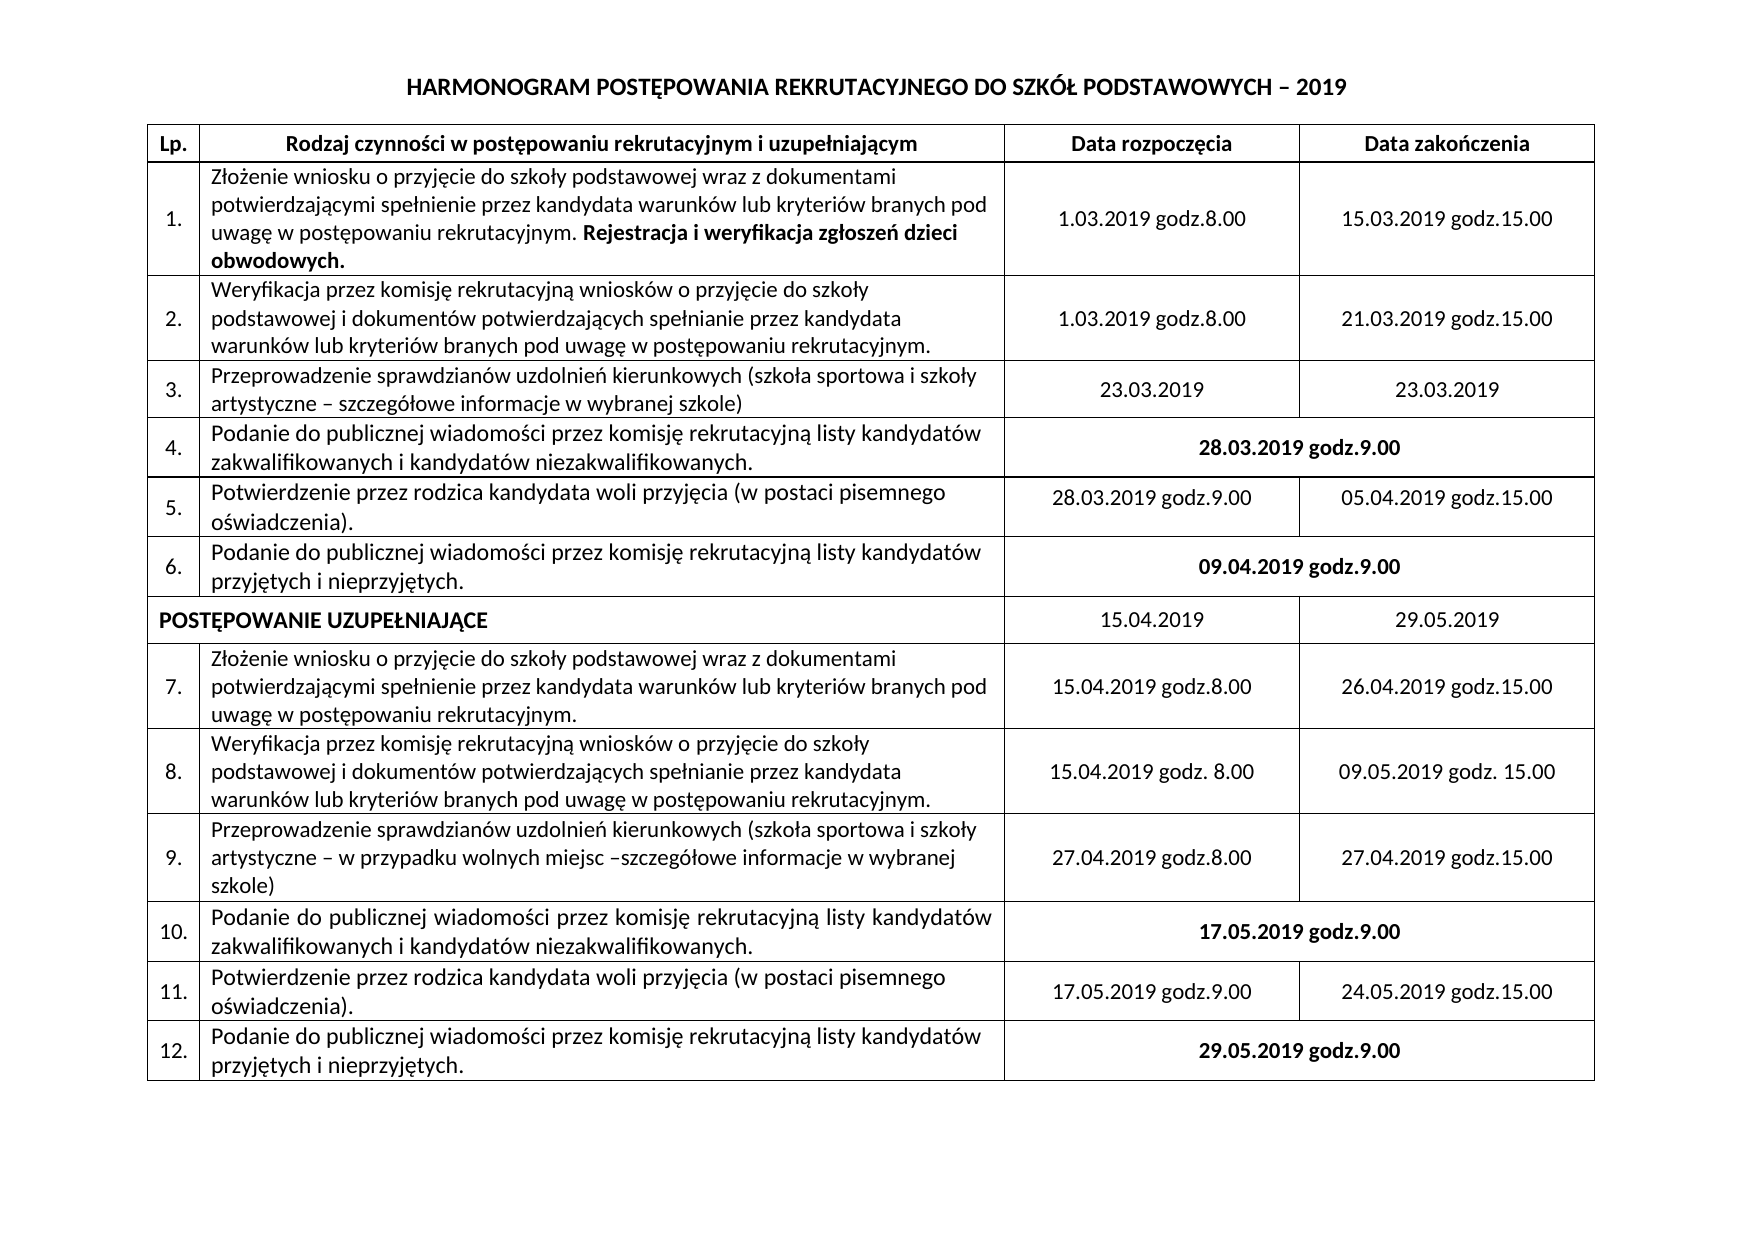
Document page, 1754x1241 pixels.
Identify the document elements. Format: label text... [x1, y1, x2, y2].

table_cell 7. [148, 644, 199, 728]
table_cell 10. [148, 902, 199, 961]
table_cell 12. [148, 1021, 199, 1080]
table_cell 28.03.2019 godz.9.00 [1005, 478, 1299, 536]
table_cell 1. [148, 163, 199, 274]
table_cell Złożenie wniosku o przyjęcie do szkoły podstawowej wraz z dokumentami potwierdzającymi spełnienie przez kandydata warunków lub kryteriów branych pod uwagę w postępowaniu rekrutacyjnym. [200, 644, 1004, 728]
table_cell Podanie do publicznej wiadomości przez komisję rekrutacyjną listy kandydatów zakwalifikowanych i kandydatów niezakwalifikowanych. [200, 418, 1004, 476]
table_cell POSTĘPOWANIE UZUPEŁNIAJĄCE [148, 597, 1004, 643]
table_cell 09.04.2019 godz.9.00 [1005, 537, 1594, 596]
table_cell Podanie do publicznej wiadomości przez komisję rekrutacyjną listy kandydatów przyjętych i nieprzyjętych. [200, 1021, 1004, 1080]
table_cell 29.05.2019 [1300, 597, 1594, 643]
table_cell Podanie do publicznej wiadomości przez komisję rekrutacyjną listy kandydatów zakwalifikowanych i kandydatów niezakwalifikowanych. [200, 902, 1004, 961]
table_cell 3. [148, 361, 199, 417]
table_cell 09.05.2019 godz. 15.00 [1300, 729, 1594, 813]
text HARMONOGRAM POSTĘPOWANIA REKRUTACYJNEGO DO SZKÓŁ PODSTAWOWYCH – 2019 [148, 71, 1606, 101]
table_cell 2. [148, 276, 199, 360]
table_cell 23.03.2019 [1005, 361, 1299, 417]
table_cell 24.05.2019 godz.15.00 [1300, 962, 1594, 1020]
table_cell Złożenie wniosku o przyjęcie do szkoły podstawowej wraz z dokumentami potwierdzającymi spełnienie przez kandydata warunków lub kryteriów branych pod uwagę w postępowaniu rekrutacyjnym. Rejestracja i weryfikacja zgłoszeń dzieci obwodowych. [200, 163, 1004, 274]
table_header Data zakończenia [1300, 125, 1594, 161]
table_cell 9. [148, 814, 199, 901]
table_cell 29.05.2019 godz.9.00 [1005, 1021, 1594, 1080]
table_cell Potwierdzenie przez rodzica kandydata woli przyjęcia (w postaci pisemnego oświadczenia). [200, 962, 1004, 1020]
table_cell Weryfikacja przez komisję rekrutacyjną wniosków o przyjęcie do szkoły podstawowej i dokumentów potwierdzających spełnianie przez kandydata warunków lub kryteriów branych pod uwagę w postępowaniu rekrutacyjnym. [200, 276, 1004, 360]
table_cell 27.04.2019 godz.8.00 [1005, 814, 1299, 901]
table_cell 15.03.2019 godz.15.00 [1300, 163, 1594, 274]
table_cell Potwierdzenie przez rodzica kandydata woli przyjęcia (w postaci pisemnego oświadczenia). [200, 478, 1004, 536]
table_header Data rozpoczęcia [1005, 125, 1299, 161]
table_cell 15.04.2019 godz.8.00 [1005, 644, 1299, 728]
table_cell Weryfikacja przez komisję rekrutacyjną wniosków o przyjęcie do szkoły podstawowej i dokumentów potwierdzających spełnianie przez kandydata warunków lub kryteriów branych pod uwagę w postępowaniu rekrutacyjnym. [200, 729, 1004, 813]
table_cell 15.04.2019 [1005, 597, 1299, 643]
table_cell Podanie do publicznej wiadomości przez komisję rekrutacyjną listy kandydatów przyjętych i nieprzyjętych. [200, 537, 1004, 596]
table_cell 05.04.2019 godz.15.00 [1300, 478, 1594, 536]
table_cell 1.03.2019 godz.8.00 [1005, 276, 1299, 360]
table_cell 26.04.2019 godz.15.00 [1300, 644, 1594, 728]
table_cell 28.03.2019 godz.9.00 [1005, 418, 1594, 476]
table_cell 17.05.2019 godz.9.00 [1005, 962, 1299, 1020]
table_header Rodzaj czynności w postępowaniu rekrutacyjnym i uzupełniającym [200, 125, 1004, 161]
table_cell 4. [148, 418, 199, 476]
table_cell 6. [148, 537, 199, 596]
table_cell 5. [148, 478, 199, 536]
table_cell 27.04.2019 godz.15.00 [1300, 814, 1594, 901]
table_cell 8. [148, 729, 199, 813]
table_cell 21.03.2019 godz.15.00 [1300, 276, 1594, 360]
table_cell 11. [148, 962, 199, 1020]
table_cell 17.05.2019 godz.9.00 [1005, 902, 1594, 961]
table_header Lp. [148, 125, 199, 161]
table_cell 1.03.2019 godz.8.00 [1005, 163, 1299, 274]
table_cell 15.04.2019 godz. 8.00 [1005, 729, 1299, 813]
table_cell Przeprowadzenie sprawdzianów uzdolnień kierunkowych (szkoła sportowa i szkoły artystyczne – szczegółowe informacje w wybranej szkole) [200, 361, 1004, 417]
table_cell 23.03.2019 [1300, 361, 1594, 417]
table_cell Przeprowadzenie sprawdzianów uzdolnień kierunkowych (szkoła sportowa i szkoły artystyczne – w przypadku wolnych miejsc –szczegółowe informacje w wybranej szkole) [200, 814, 1004, 901]
